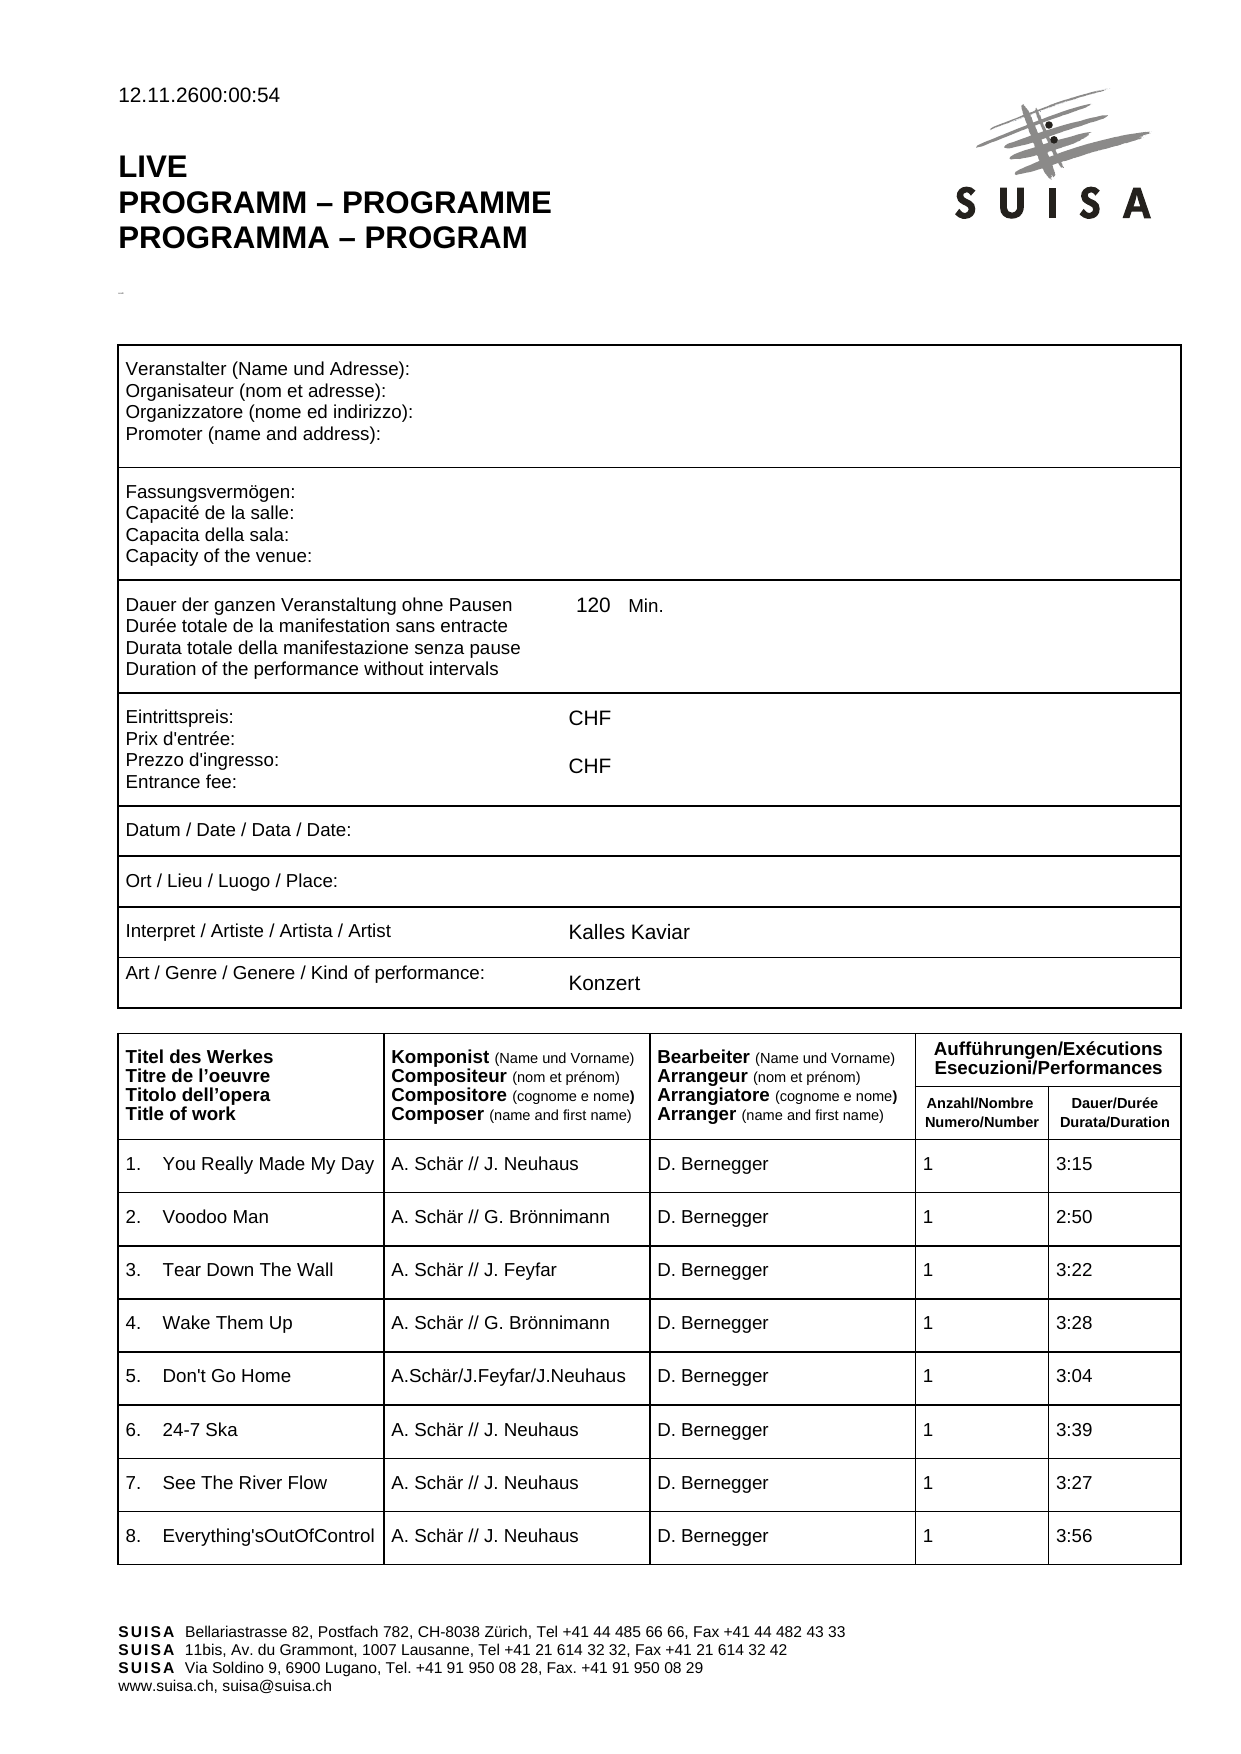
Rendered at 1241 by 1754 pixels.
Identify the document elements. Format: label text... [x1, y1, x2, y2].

table_cell A. Schär // J. Feyfar [385, 1247, 649, 1298]
table_cell 6. 24-7 Ska [119, 1406, 383, 1457]
table_cell 1 [916, 1247, 1048, 1298]
table_cell 1 [916, 1353, 1048, 1404]
table_cell 8. Everything'sOutOfControl [119, 1512, 383, 1564]
table_cell 2:50 [1049, 1193, 1180, 1245]
table_cell A. Schär // G. Brönnimann [385, 1300, 649, 1351]
table_cell A. Schär // G. Brönnimann [385, 1193, 649, 1245]
table_cell 1 [916, 1459, 1048, 1511]
table_cell 3:15 [1049, 1140, 1180, 1192]
table_cell 7. See The River Flow [119, 1459, 383, 1511]
table_cell A.Schär/J.Feyfar/J.Neuhaus [385, 1353, 649, 1404]
table_cell [561, 857, 1180, 906]
table_cell 120 Min. [561, 581, 1180, 692]
table_cell A. Schär // J. Neuhaus [385, 1512, 649, 1564]
table_cell 3:27 [1049, 1459, 1180, 1511]
table_cell Datum / Date / Data / Date: [119, 807, 561, 855]
table_cell [561, 468, 1180, 579]
table_cell D. Bernegger [651, 1512, 915, 1564]
table_cell 1. You Really Made My Day [119, 1140, 383, 1192]
table_cell A. Schär // J. Neuhaus [385, 1140, 649, 1192]
table_header [561, 346, 1180, 466]
table_cell D. Bernegger [651, 1300, 915, 1351]
table_cell Fassungsvermögen: Capacité de la salle: Capacita della sala: Capacity of the venue: [119, 468, 561, 579]
table_header Titel des Werkes Titre de l’oeuvre Titolo dell’opera Title of work [119, 1034, 383, 1139]
table_cell Eintrittspreis: Prix d'entrée: Prezzo d'ingresso: Entrance fee: [119, 694, 561, 805]
table_header Veranstalter (Name und Adresse): Organisateur (nom et adresse): Organizzatore (nome ed indirizzo): Promoter (name and address): [119, 346, 561, 466]
table_cell 1 [916, 1300, 1048, 1351]
table_cell D. Bernegger [651, 1193, 915, 1245]
table_header LIVE Programm – Programme Programma – Program [112, 148, 930, 293]
table_cell Dauer/Durée Durata/Duration [1049, 1087, 1180, 1139]
table_cell D. Bernegger [651, 1406, 915, 1457]
table_cell 3. Tear Down The Wall [119, 1247, 383, 1298]
table_cell 1 [916, 1512, 1048, 1564]
table_cell 1 [916, 1140, 1048, 1192]
table_cell Konzert [561, 958, 1180, 1007]
table_cell D. Bernegger [651, 1140, 915, 1192]
table_cell min. CHF max. CHF [561, 694, 1180, 805]
table_cell 5. Don't Go Home [119, 1353, 383, 1404]
table_header Aufführungen/Exécutions Esecuzioni/Performances [916, 1034, 1180, 1086]
table_cell 4. Wake Them Up [119, 1300, 383, 1351]
table_cell Interpret / Artiste / Artista / Artist [119, 908, 561, 956]
table_cell D. Bernegger [651, 1459, 915, 1511]
table_cell D. Bernegger [651, 1353, 915, 1404]
table_cell Art / Genre / Genere / Kind of performance: [119, 958, 561, 1007]
table_cell 3:39 [1049, 1406, 1180, 1457]
table_header Komponist (Name und Vorname) Compositeur (nom et prénom) Compositore (cognome e nome) Composer (name and first name) [385, 1034, 649, 1139]
table_cell Ort / Lieu / Luogo / Place: [119, 857, 561, 906]
table_cell Kalles Kaviar [561, 908, 1180, 956]
table_cell 3:28 [1049, 1300, 1180, 1351]
table_cell Dauer der ganzen Veranstaltung ohne Pausen Durée totale de la manifestation sans entracte Durata totale della manifestazione senza pause Duration of the performance without intervals [119, 581, 561, 692]
table_cell 2. Voodoo Man [119, 1193, 383, 1245]
table_header Bearbeiter (Name und Vorname) Arrangeur (nom et prénom) Arrangiatore (cognome e nome) Arranger (name and first name) [651, 1034, 915, 1139]
table_cell [561, 807, 1180, 855]
table_cell 3:22 [1049, 1247, 1180, 1298]
table_cell A. Schär // J. Neuhaus [385, 1406, 649, 1457]
table_cell Anzahl/Nombre Numero/Number [916, 1087, 1048, 1139]
table_cell 1 [916, 1406, 1048, 1457]
table_cell 1 [916, 1193, 1048, 1245]
table_cell A. Schär // J. Neuhaus [385, 1459, 649, 1511]
table_cell 3:56 [1049, 1512, 1180, 1564]
table_cell 3:04 [1049, 1353, 1180, 1404]
table_cell D. Bernegger [651, 1247, 915, 1298]
